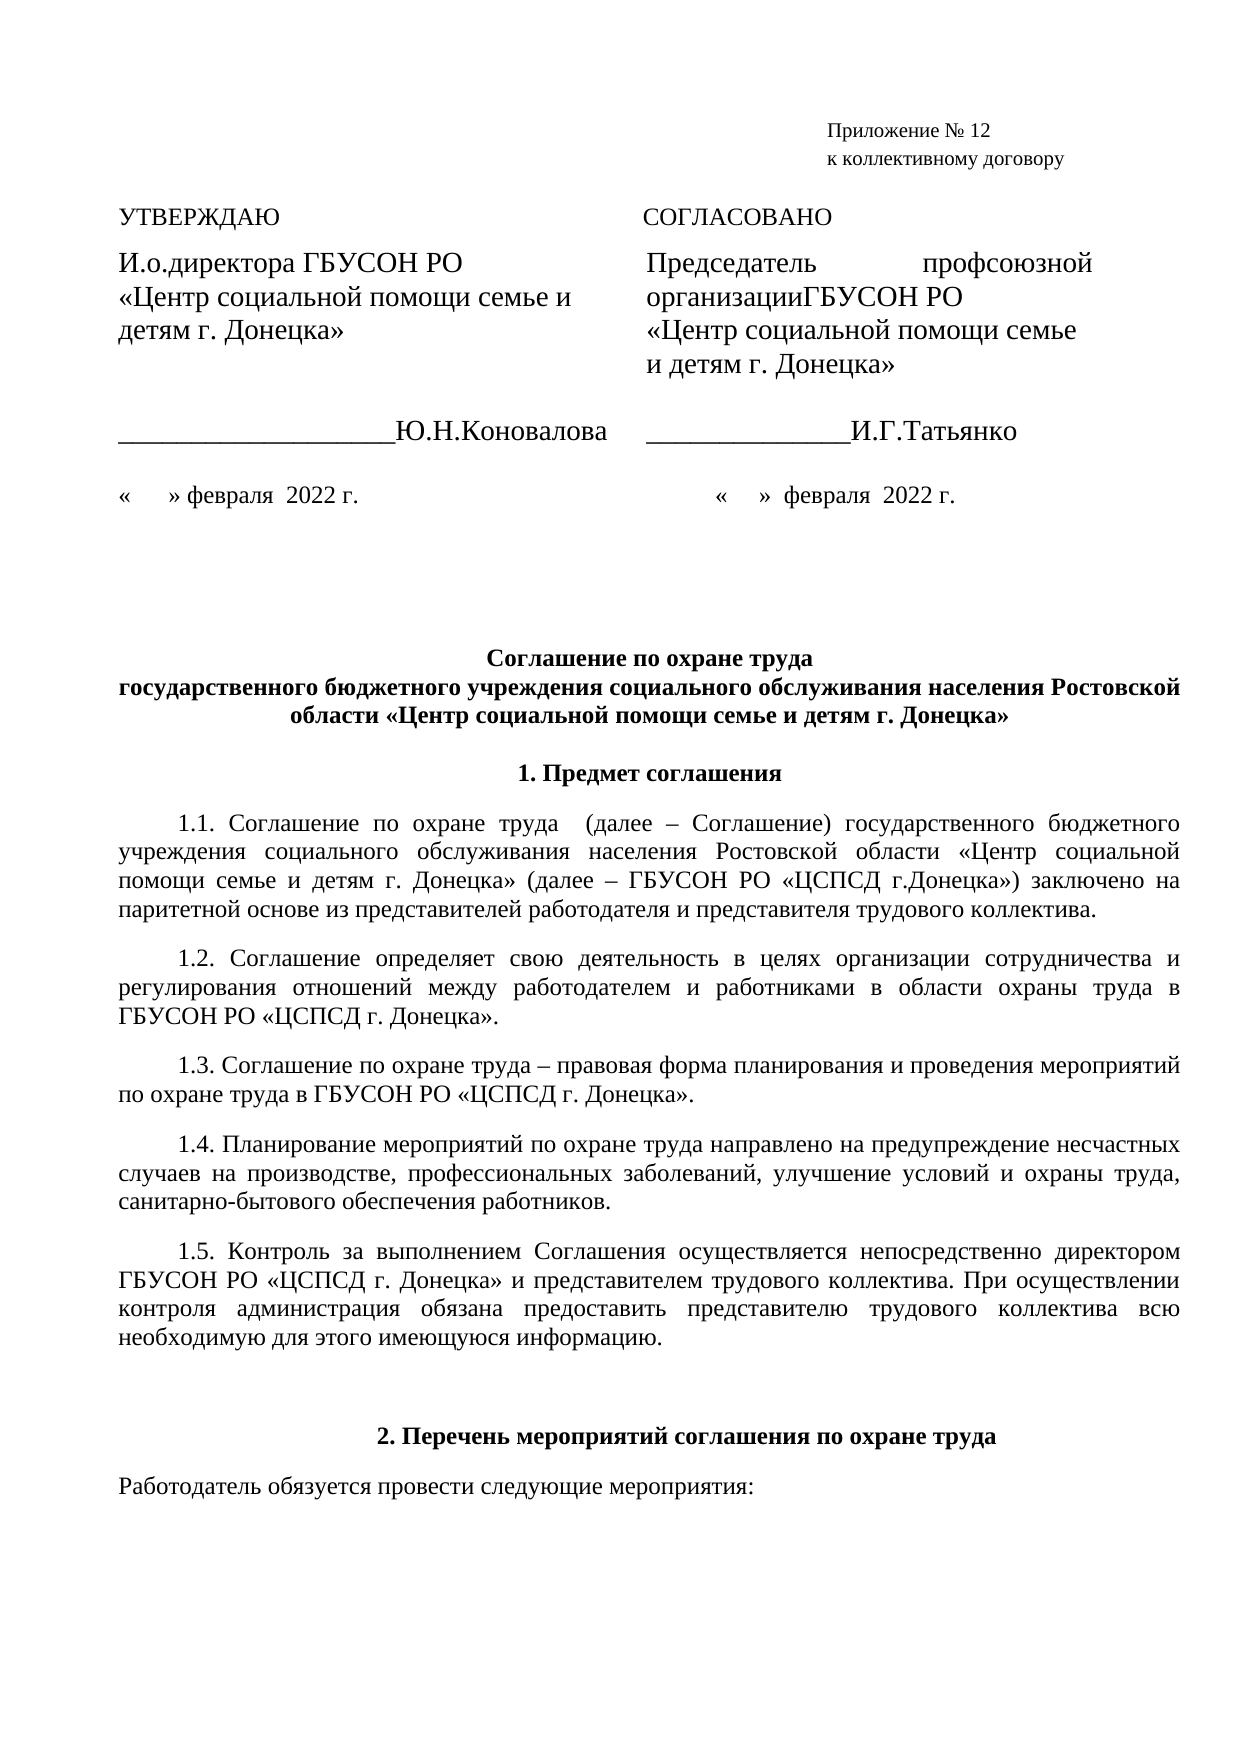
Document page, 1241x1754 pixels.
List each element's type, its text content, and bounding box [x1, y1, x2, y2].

text государственного бюджетного учреждения социального обслуживания населения Ростовской области «Центр социальной помощи семье и детям г. Донецка» [118, 672, 1181, 729]
text « » февраля 2022 г. « » февраля 2022 г. [118, 480, 1181, 509]
text Работодатель обязуется провести следующие мероприятия: [118, 1471, 1181, 1500]
text 2. Перечень мероприятий соглашения по охране труда [118, 1421, 1181, 1450]
text Приложение № 12 [827, 118, 1181, 142]
text Соглашение по охране труда [118, 643, 1181, 672]
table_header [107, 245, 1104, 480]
text 1.5. Контроль за выполнением Соглашения осуществляется непосредственно директором ГБУСОН РО «ЦСПСД г. Донецка» и представителем трудового коллектива. При осуществлении контроля администрация обязана предоставить представителю трудового коллектива всю необходимую для этого имеющуюся информацию. [118, 1236, 1181, 1351]
text 1.2. Соглашение определяет свою деятельность в целях организации сотрудничества и регулирования отношений между работодателем и работниками в области охраны труда в ГБУСОН РО «ЦСПСД г. Донецка». [118, 943, 1181, 1030]
text 1.1. Соглашение по охране труда (далее – Соглашение) государственного бюджетного учреждения социального обслуживания населения Ростовской области «Центр социальной помощи семье и детям г. Донецка» (далее – ГБУСОН РО «ЦСПСД г.Донецка») заключено на паритетной основе из представителей работодателя и представителя трудового коллектива. [118, 808, 1181, 923]
text 1.3. Соглашение по охране труда – правовая форма планирования и проведения мероприятий по охране труда в ГБУСОН РО «ЦСПСД г. Донецка». [118, 1051, 1181, 1108]
text 1. Предмет соглашения [118, 758, 1181, 787]
text УТВЕРЖДАЮ СОГЛАСОВАНО [118, 202, 1181, 231]
text к коллективному договору [767, 146, 1181, 170]
text 1.4. Планирование мероприятий по охране труда направлено на предупреждение несчастных случаев на производстве, профессиональных заболеваний, улучшение условий и охраны труда, санитарно-бытового обеспечения работников. [118, 1129, 1181, 1215]
